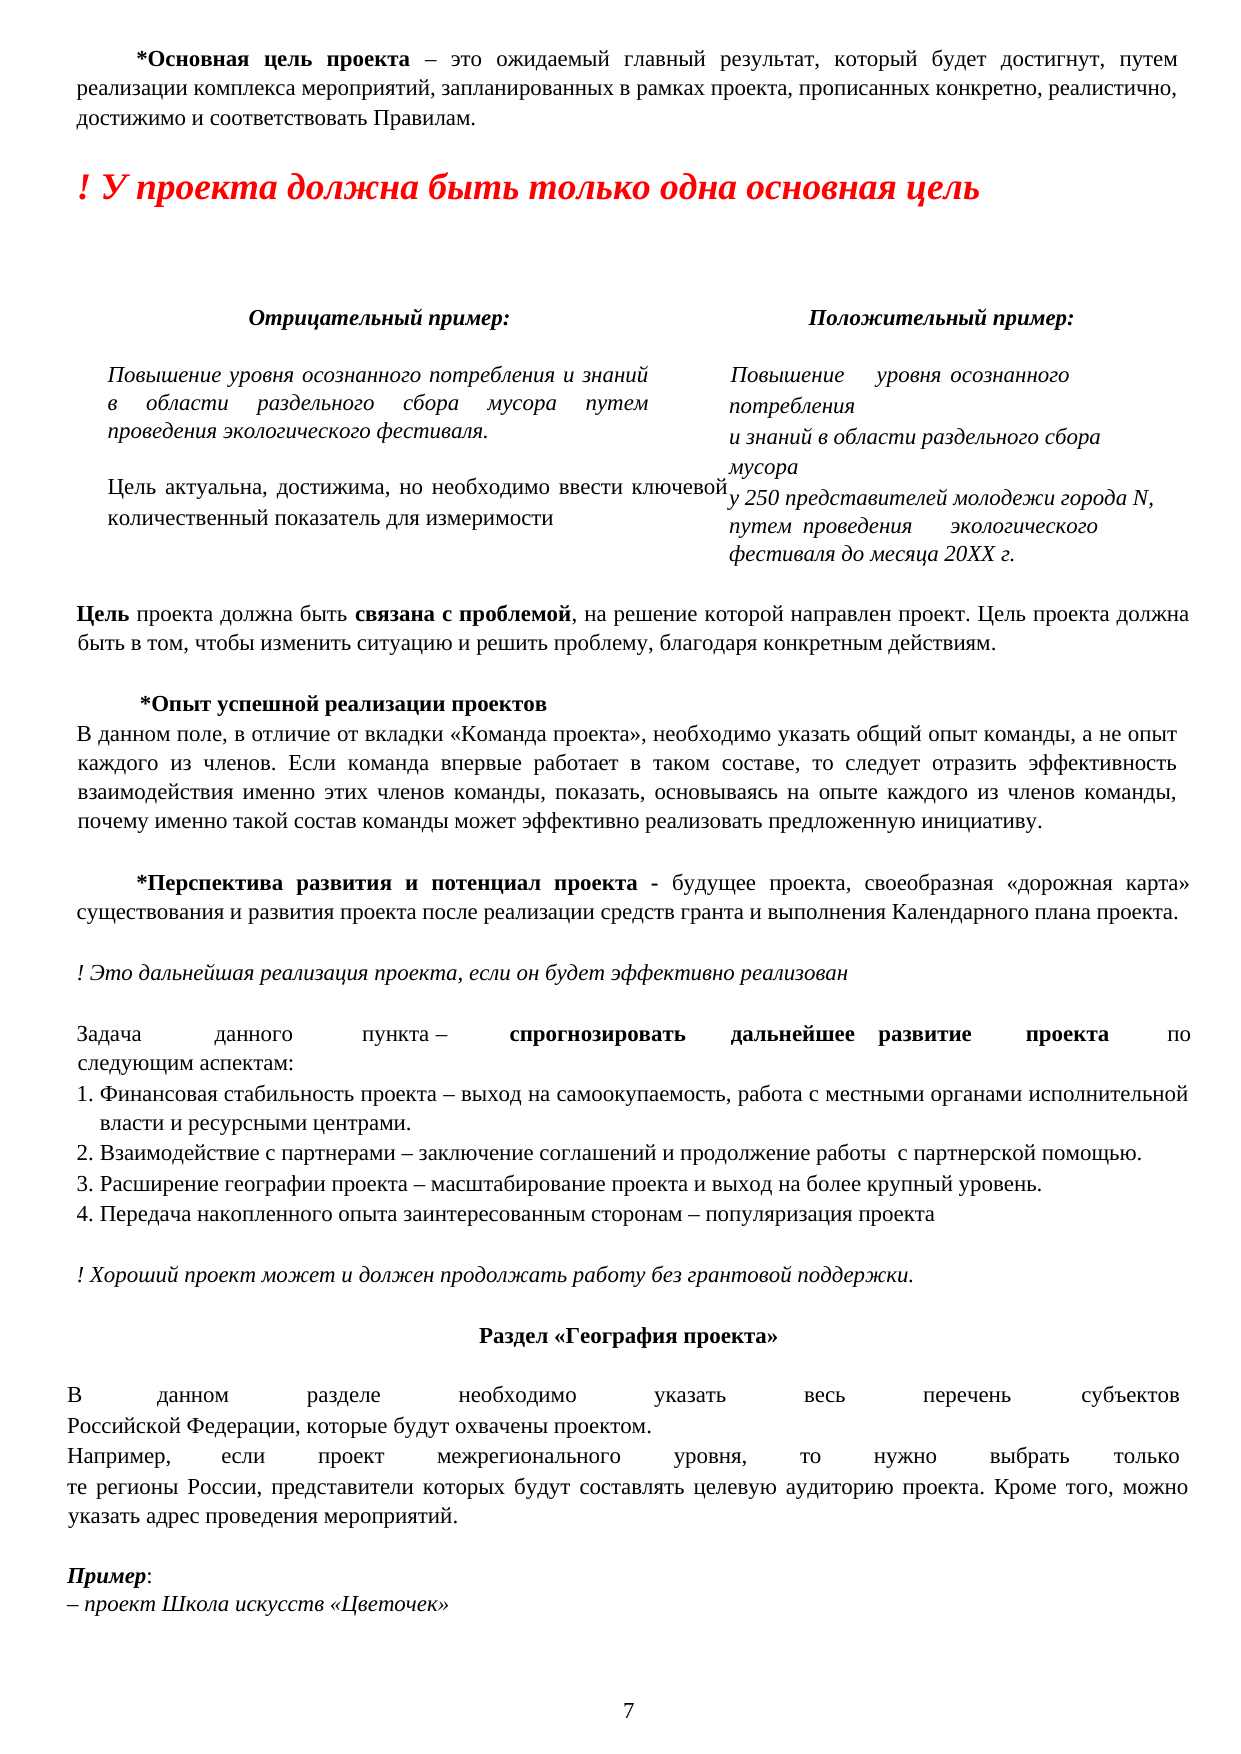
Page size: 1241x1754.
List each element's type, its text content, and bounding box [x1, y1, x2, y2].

list Передача накопленного опыта заинтересованным сторонам – популяризация проекта [76, 1200, 1191, 1226]
list Финансовая стабильность проекта – выход на самоокупаемость, работа с местными органами исполнительной власти и ресурсными центрами. [76, 1080, 1191, 1135]
text Цель проекта должна быть связана с проблемой, на решение которой направлен проект. Цель проекта должна быть в том, чтобы изменить ситуацию и решить проблему, благодаря конкретным действиям. [76, 600, 1191, 655]
text В данном разделе необходимо указать весь перечень субъектов [67, 1381, 1191, 1408]
text *Основная цель проекта – это ожидаемый главный результат, который будет достигнут, путем реализации комплекса мероприятий, запланированных в рамках проекта, прописанных конкретно, реалистично, достижимо и соответствовать Правилам. [76, 45, 1179, 130]
text ! Это дальнейшая реализация проекта, если он будет эффективно реализован [76, 959, 1148, 985]
text В данном поле, в отличие от вкладки «Команда проекта», необходимо указать общий опыт команды, а не опыт каждого из членов. Если команда впервые работает в таком составе, то следует отразить эффективность взаимодействия именно этих членов команды, показать, основываясь на опыте каждого из членов команды, почему именно такой состав команды может эффективно реализовать предложенную инициативу. [76, 720, 1179, 834]
text Российской Федерации, которые будут охвачены проектом. [67, 1412, 1191, 1438]
text Пример: [67, 1562, 1109, 1588]
table_header Положительный пример: Повышение уровня осознанного потребления и знаний в области раздельного сбора мусора у 250 представителей молодежи города N, путем проведения экологического фестиваля до месяца 20ХХ г. [729, 299, 1158, 569]
text ! Хороший проект может и должен продолжать работу без грантовой поддержки. [76, 1261, 1148, 1287]
table_header Отрицательный пример: Повышение уровня осознанного потребления и знаний в области раздельного сбора мусора путем проведения экологического фестиваля. Цель актуальна, достижима, но необходимо ввести ключевой количественный показатель для измеримости [78, 299, 729, 569]
text *Перспектива развития и потенциал проекта - будущее проекта, своеобразная «дорожная карта» существования и развития проекта после реализации средств гранта и выполнения Календарного плана проекта. [76, 868, 1191, 924]
text Например, если проект межрегионального уровня, то нужно выбрать только [67, 1442, 1191, 1469]
list проект Школа искусств «Цветочек» [67, 1590, 1148, 1616]
text *Опыт успешной реализации проектов [139, 690, 1191, 716]
subtitle Раздел «География проекта» [72, 1322, 1185, 1349]
text ! У проекта должна быть только одна основная цель [76, 164, 1148, 207]
list Расширение географии проекта – масштабирование проекта и выход на более крупный уровень. [76, 1170, 1191, 1196]
text те регионы России, представители которых будут составлять целевую аудиторию проекта. Кроме того, можно указать адрес проведения мероприятий. [67, 1473, 1191, 1528]
list Взаимодействие с партнерами – заключение соглашений и продолжение работы с партнерской помощью. [76, 1139, 1191, 1166]
text Задача данного пункта – спрогнозировать дальнейшее развитие проекта по следующим аспектам: [76, 1020, 1191, 1076]
